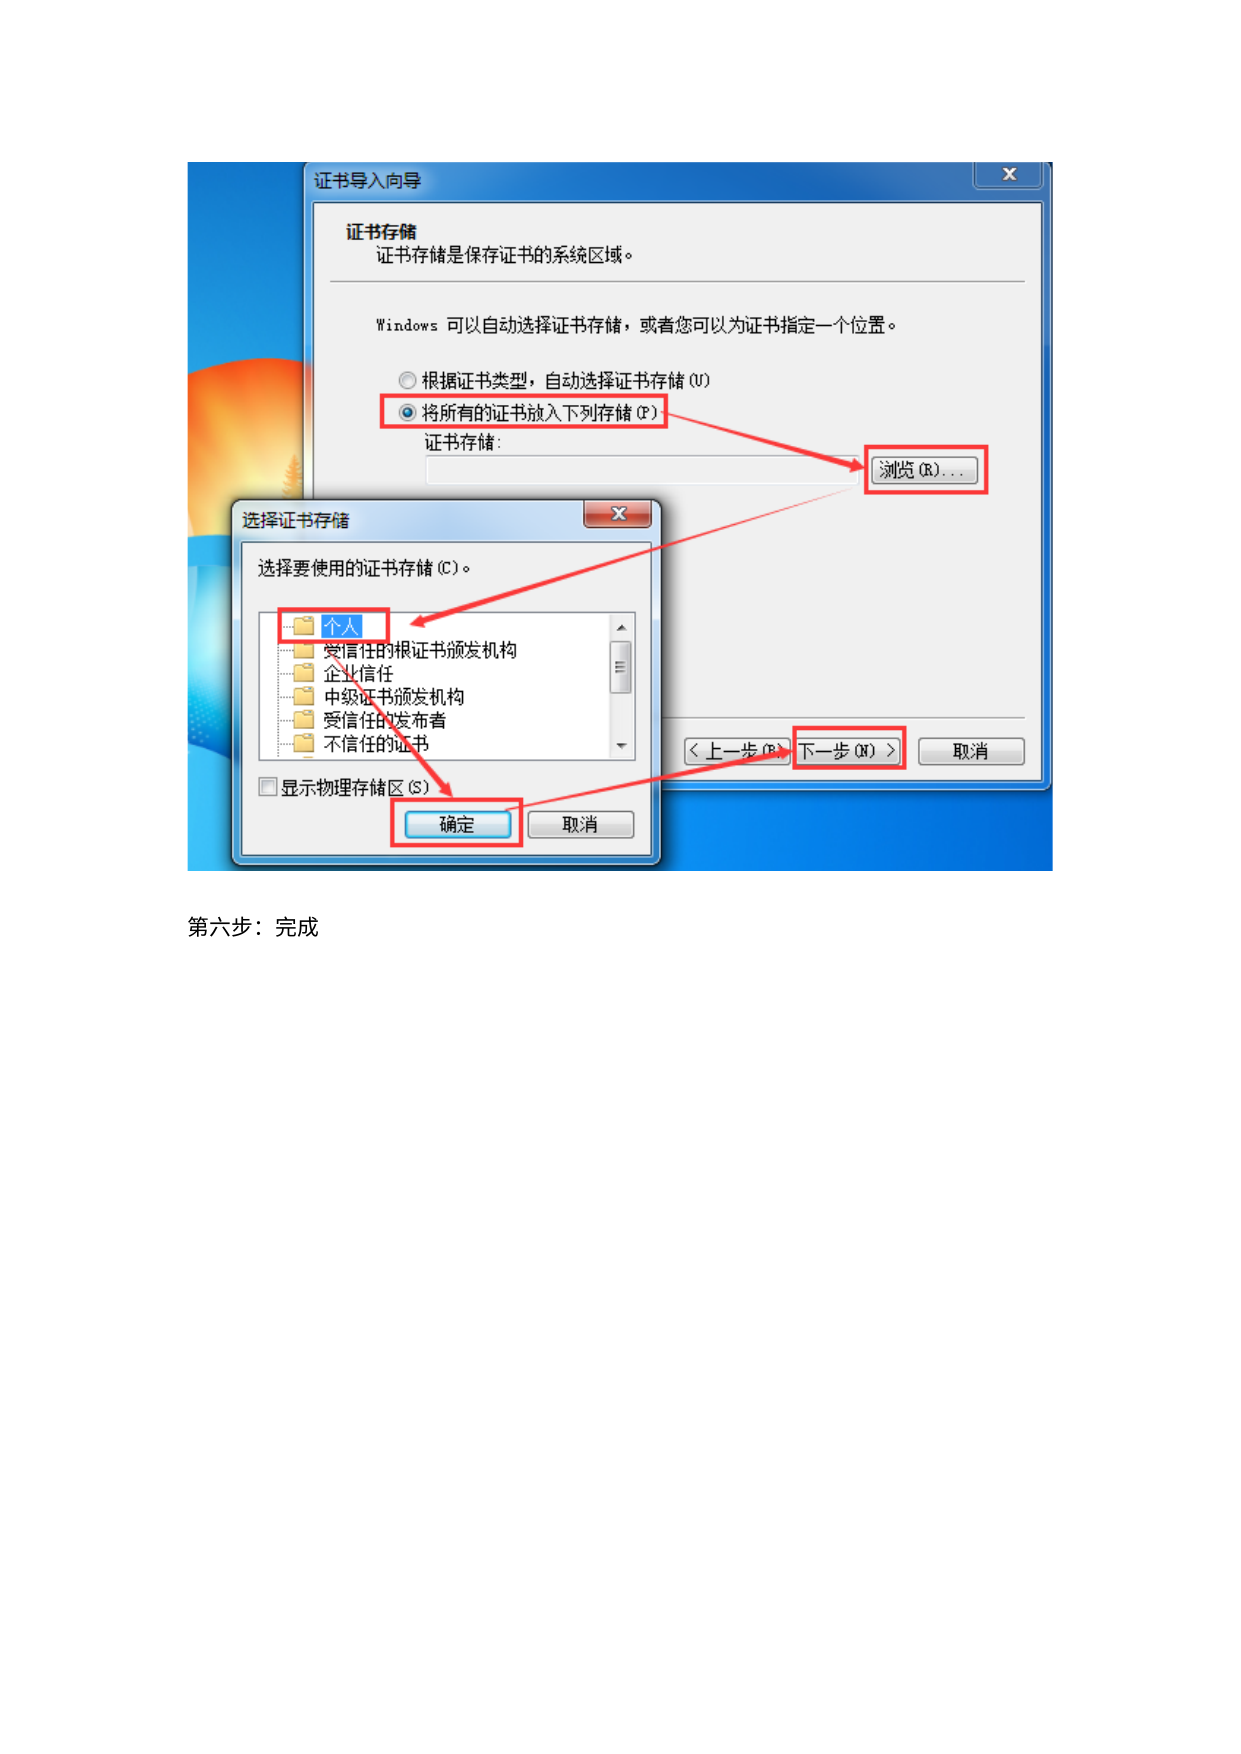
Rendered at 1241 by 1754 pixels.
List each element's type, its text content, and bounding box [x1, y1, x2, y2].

text 第六步：完成 [187, 909, 1053, 942]
picture [187, 162, 1053, 871]
